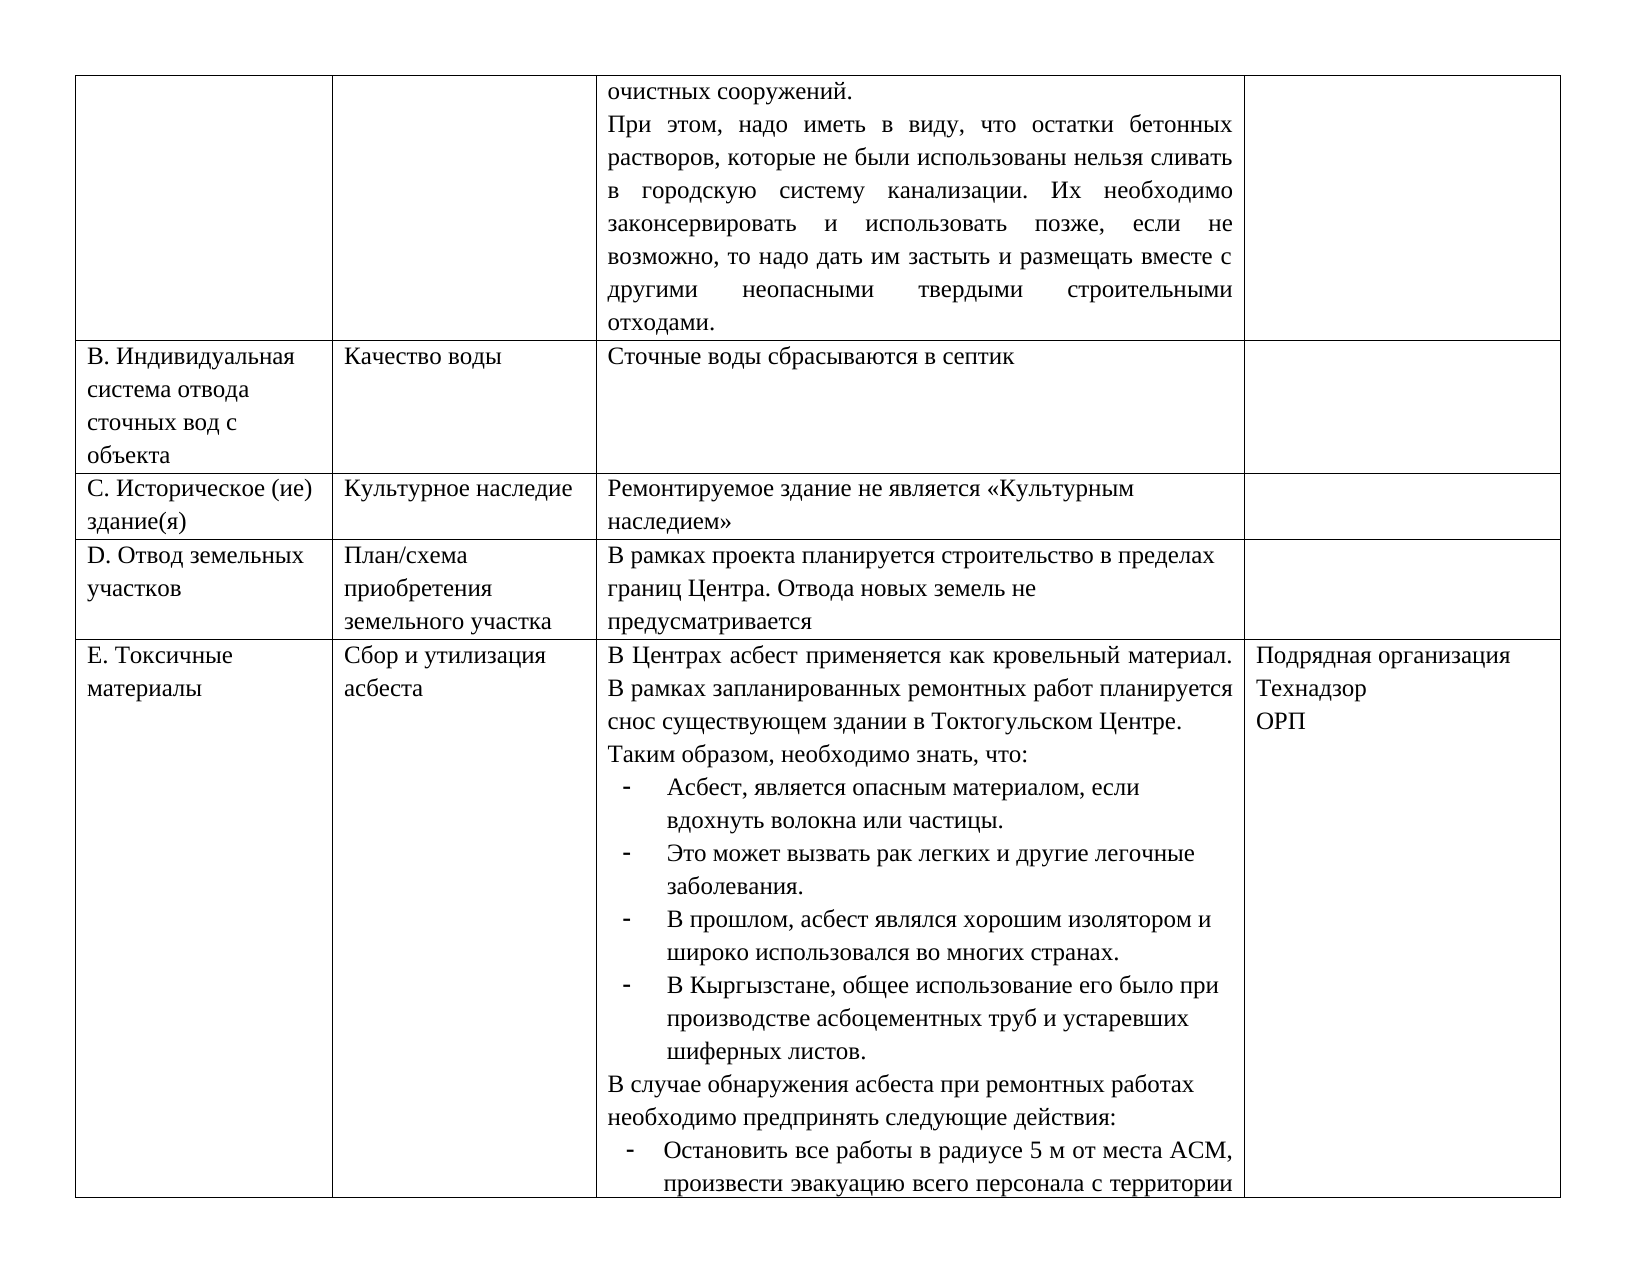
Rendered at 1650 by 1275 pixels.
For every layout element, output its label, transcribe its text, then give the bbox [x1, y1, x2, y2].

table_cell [1245, 76, 1560, 340]
table_cell C. Историческое (ие) здание(я) [76, 474, 332, 539]
table_cell Ремонтируемое здание не является «Культурным наследием» [597, 474, 1244, 539]
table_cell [76, 640, 332, 1197]
table_cell В рамках проекта планируется строительство в пределах границ Центра. Отвода новых земель не предусматривается [597, 540, 1244, 639]
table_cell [597, 640, 1244, 1197]
table_cell B. Индивидуальная система отвода сточных вод с объекта [76, 341, 332, 472]
table_cell Качество воды [333, 341, 596, 472]
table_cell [1245, 640, 1560, 1197]
table_cell D. Отвод земельных участков [76, 540, 332, 639]
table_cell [597, 76, 1244, 340]
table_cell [333, 76, 596, 340]
table_cell [1245, 540, 1560, 639]
table_cell [1245, 341, 1560, 472]
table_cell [333, 640, 596, 1197]
table_cell Культурное наследие [333, 474, 596, 539]
table_cell План/схема приобретения земельного участка [333, 540, 596, 639]
table_cell Сточные воды сбрасываются в септик [597, 341, 1244, 472]
table_cell [1245, 474, 1560, 539]
